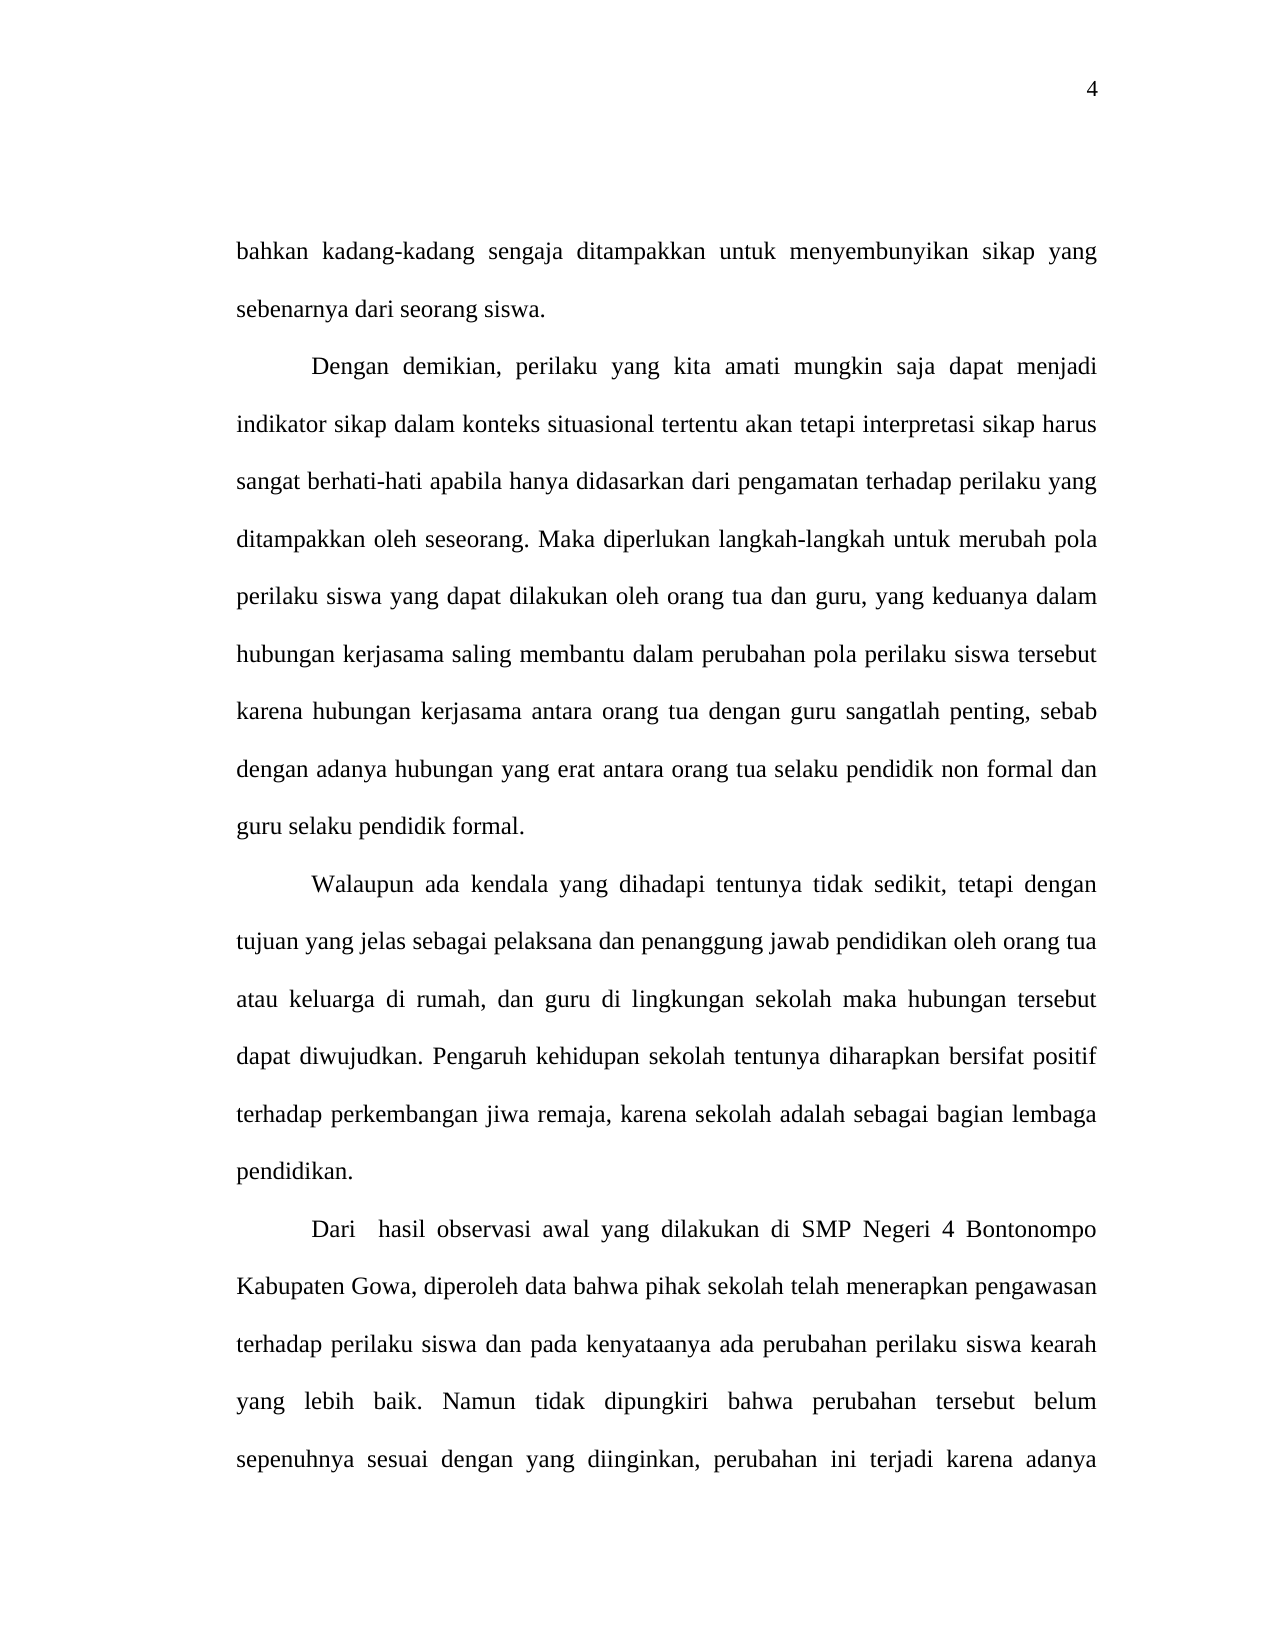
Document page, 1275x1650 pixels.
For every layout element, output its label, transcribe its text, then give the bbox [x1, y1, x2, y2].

text Dengan demikian, perilaku yang kita amati mungkin saja dapat menjadi indikator sikap dalam konteks situasional tertentu akan tetapi interpretasi sikap harus sangat berhati-hati apabila hanya didasarkan dari pengamatan terhadap perilaku yang ditampakkan oleh seseorang. Maka diperlukan langkah-langkah untuk merubah pola perilaku siswa yang dapat dilakukan oleh orang tua dan guru, yang keduanya dalam hubungan kerjasama saling membantu dalam perubahan pola perilaku siswa tersebut karena hubungan kerjasama antara orang tua dengan guru sangatlah penting, sebab dengan adanya hubungan yang erat antara orang tua selaku pendidik non formal dan guru selaku pendidik formal. [236, 351, 1098, 840]
text Walaupun ada kendala yang dihadapi tentunya tidak sedikit, tetapi dengan tujuan yang jelas sebagai pelaksana dan penanggung jawab pendidikan oleh orang tua atau keluarga di rumah, dan guru di lingkungan sekolah maka hubungan tersebut dapat diwujudkan. Pengaruh kehidupan sekolah tentunya diharapkan bersifat positif terhadap perkembangan jiwa remaja, karena sekolah adalah sebagai bagian lembaga pendidikan. [236, 869, 1098, 1185]
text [236, 236, 1098, 322]
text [236, 1214, 1098, 1472]
